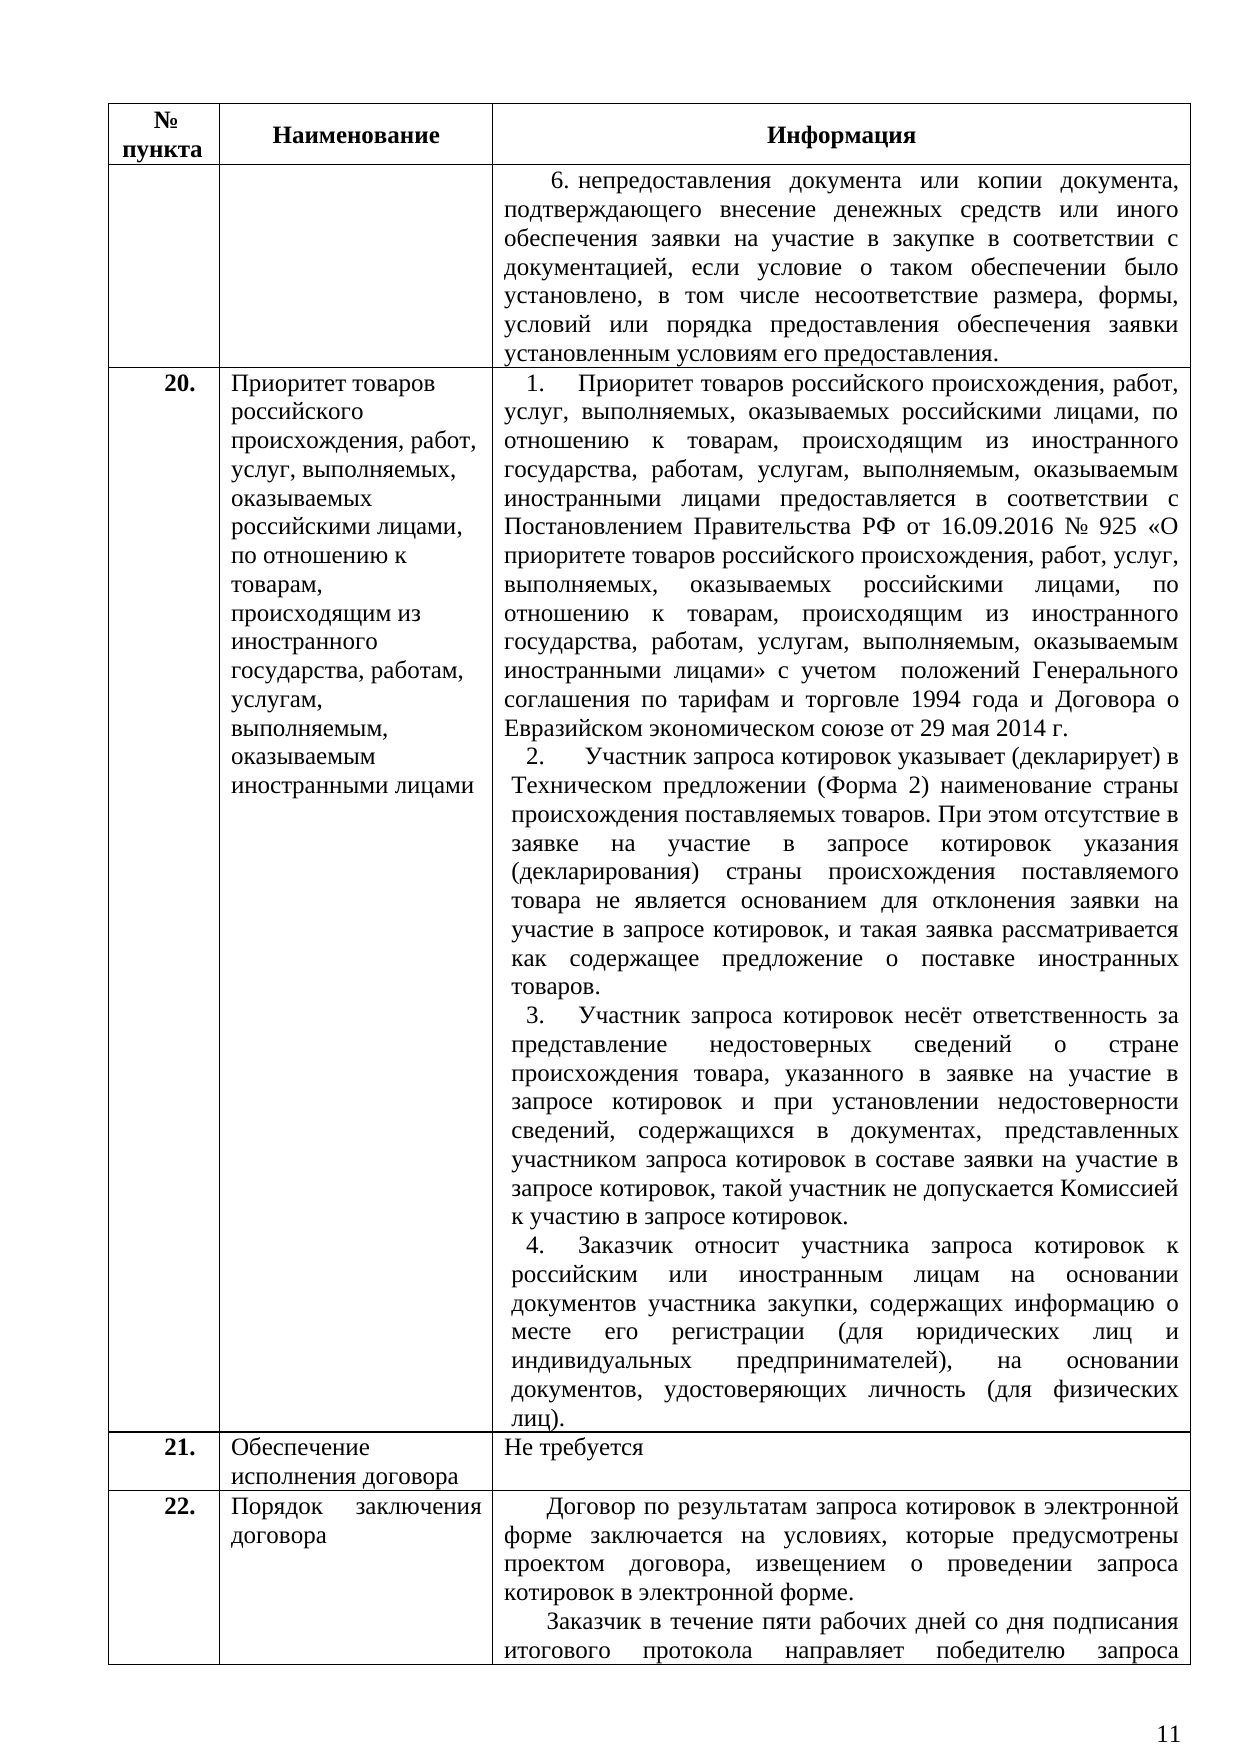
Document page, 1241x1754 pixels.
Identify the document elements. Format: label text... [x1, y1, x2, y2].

table_cell [109, 368, 219, 1431]
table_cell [493, 165, 1190, 367]
table_cell [109, 1433, 219, 1490]
table_cell [109, 1491, 219, 1663]
table_cell Обеспечение исполнения договора [220, 1433, 492, 1490]
table_header № пункта [109, 104, 219, 164]
table_cell Приоритет товаров российского происхождения, работ, услуг, выполняемых, оказываемых российскими лицами, по отношению к товарам, происходящим из иностранного государства, работам, услугам, выполняемым, оказываемым иностранными лицами предоставляется в соответствии с Постановлением Правительства РФ от 16.09.2016 № 925 «О приоритете товаров российского происхождения, работ, услуг, выполняемых, оказываемых российскими лицами, по отношению к товарам, происходящим из иностранного государства, работам, услугам, выполняемым, оказываемым иностранными лицами» с учетом положений Генерального соглашения по тарифам и торговле 1994 года и Договора о Евразийском экономическом союзе от 29 мая 2014 г. Участник запроса котировок указывает (декларирует) в Техническом предложении (Форма 2) наименование страны происхождения поставляемых товаров. При этом отсутствие в заявке на участие в запросе котировок указания (декларирования) страны происхождения поставляемого товара не является основанием для отклонения заявки на участие в запросе котировок, и такая заявка рассматривается как содержащее предложение о поставке иностранных товаров. Участник запроса котировок несёт ответственность за представление недостоверных сведений о стране происхождения товара, указанного в заявке на участие в запросе котировок и при установлении недостоверности сведений, содержащихся в документах, представленных участником запроса котировок в составе заявки на участие в запросе котировок, такой участник не допускается Комиссией к участию в запросе котировок. Заказчик относит участника запроса котировок к российским или иностранным лицам на основании документов участника закупки, содержащих информацию о месте его регистрации (для юридических лиц и индивидуальных предпринимателей), на основании документов, удостоверяющих личность (для физических лиц). [493, 368, 1190, 1431]
table_header Информация [493, 104, 1190, 164]
table_cell Приоритет товаров российского происхождения, работ, услуг, выполняемых, оказываемых российскими лицами, по отношению к товарам, происходящим из иностранного государства, работам, услугам, выполняемым, оказываемым иностранными лицами [220, 368, 492, 1431]
table_cell Порядок заключения договора [220, 1491, 492, 1663]
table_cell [493, 1491, 1190, 1663]
table_header Наименование [220, 104, 492, 164]
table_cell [220, 165, 492, 367]
table_cell [109, 165, 219, 367]
table_cell Не требуется [493, 1433, 1190, 1490]
